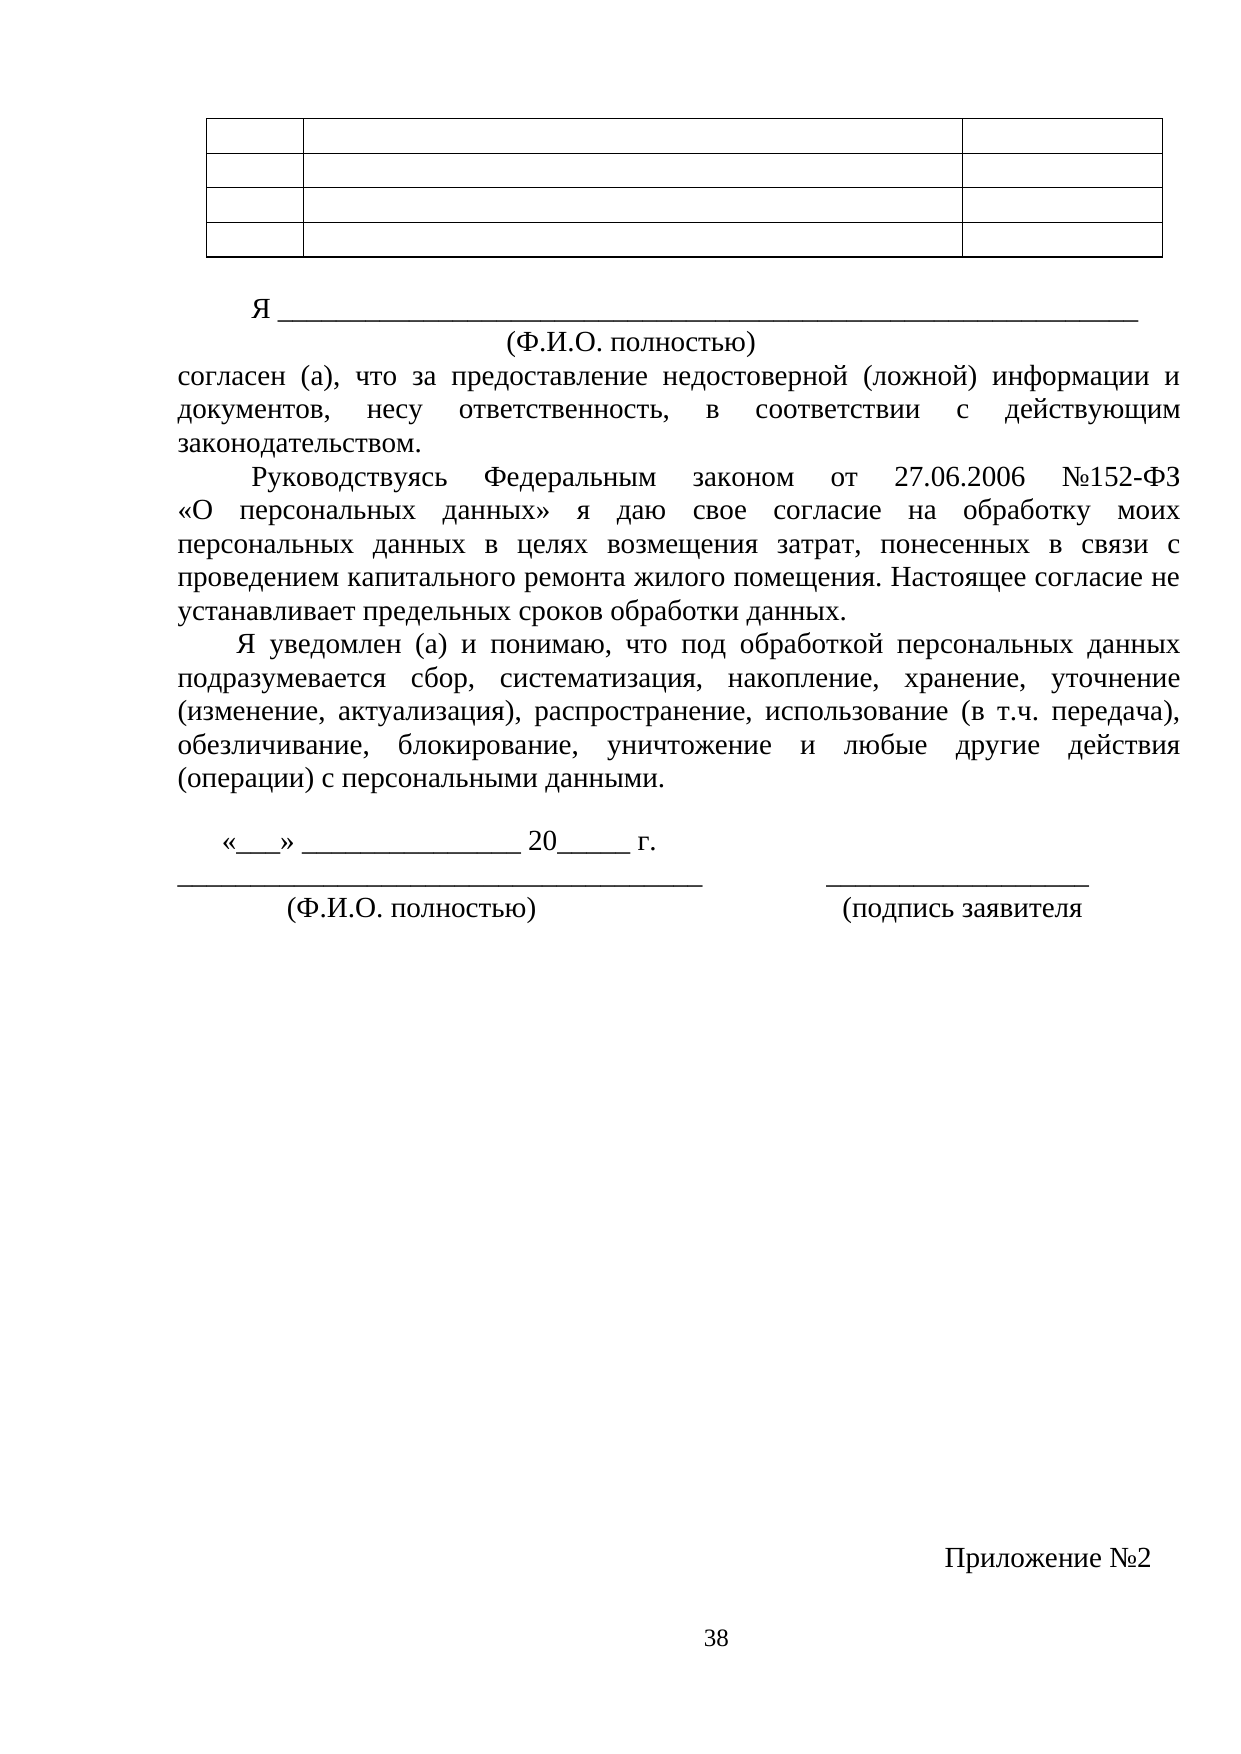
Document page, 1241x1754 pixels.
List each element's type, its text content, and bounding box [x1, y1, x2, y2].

table_cell [207, 188, 303, 222]
text Я уведомлен (а) и понимаю, что под обработкой персональных данных подразумевается сбор, систематизация, накопление, хранение, уточнение (изменение, актуализация), распространение, использование (в т.ч. передача), обезличивание, блокирование, уничтожение и любые другие действия (операции) с персональными данными. [177, 626, 1181, 794]
text «___» _______________ 20_____ г. ____________________________________ __________________ [177, 823, 1181, 890]
text (Ф.И.О. полностью) [177, 324, 1181, 358]
text Приложение №2 [177, 1540, 1152, 1574]
table_cell [963, 188, 1162, 222]
table_cell [963, 223, 1162, 256]
text Я ___________________________________________________________ [177, 291, 1181, 324]
text (Ф.И.О. полностью) (подпись заявителя [177, 890, 1181, 923]
table_cell [207, 119, 303, 153]
table_cell [963, 119, 1162, 153]
table_cell [304, 119, 962, 153]
table_cell [207, 154, 303, 187]
text согласен (а), что за предоставление недостоверной (ложной) информации и документов, несу ответственность, в соответствии с действующим законодательством. [177, 358, 1181, 459]
text Руководствуясь Федеральным законом от 27.06.2006 №152-ФЗ «О персональных данных» я даю свое согласие на обработку моих персональных данных в целях возмещения затрат, понесенных в связи с проведением капитального ремонта жилого помещения. Настоящее согласие не устанавливает предельных сроков обработки данных. [177, 459, 1181, 626]
table_cell [304, 188, 962, 222]
table_cell [207, 223, 303, 256]
table_cell [304, 154, 962, 187]
table_cell [304, 223, 962, 256]
table_cell [963, 154, 1162, 187]
